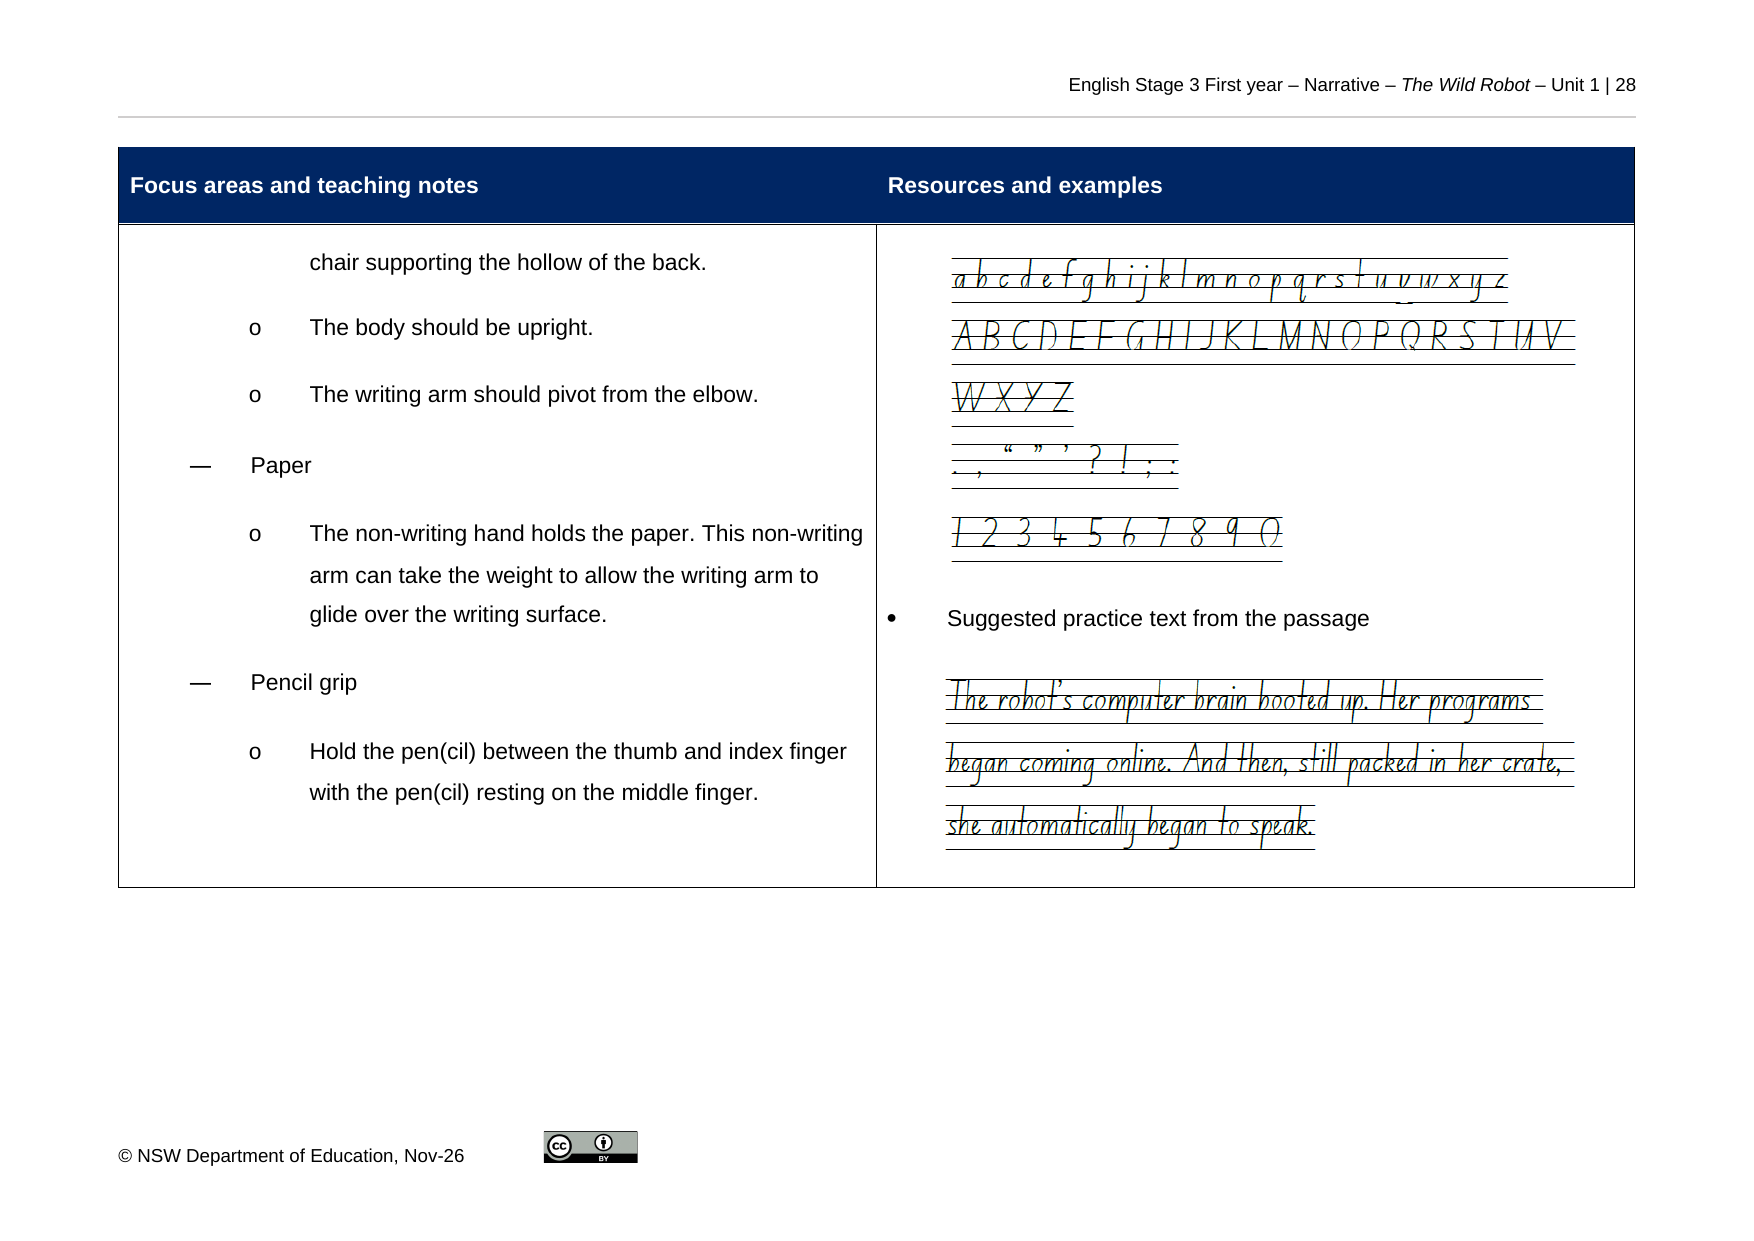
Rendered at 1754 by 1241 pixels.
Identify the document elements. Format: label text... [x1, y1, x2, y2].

picture [543, 1131, 638, 1163]
table_header Focus areas and teaching notes [119, 147, 876, 223]
picture [944, 249, 1581, 567]
picture [929, 668, 1582, 862]
table_header Resources and examples [876, 147, 1634, 223]
